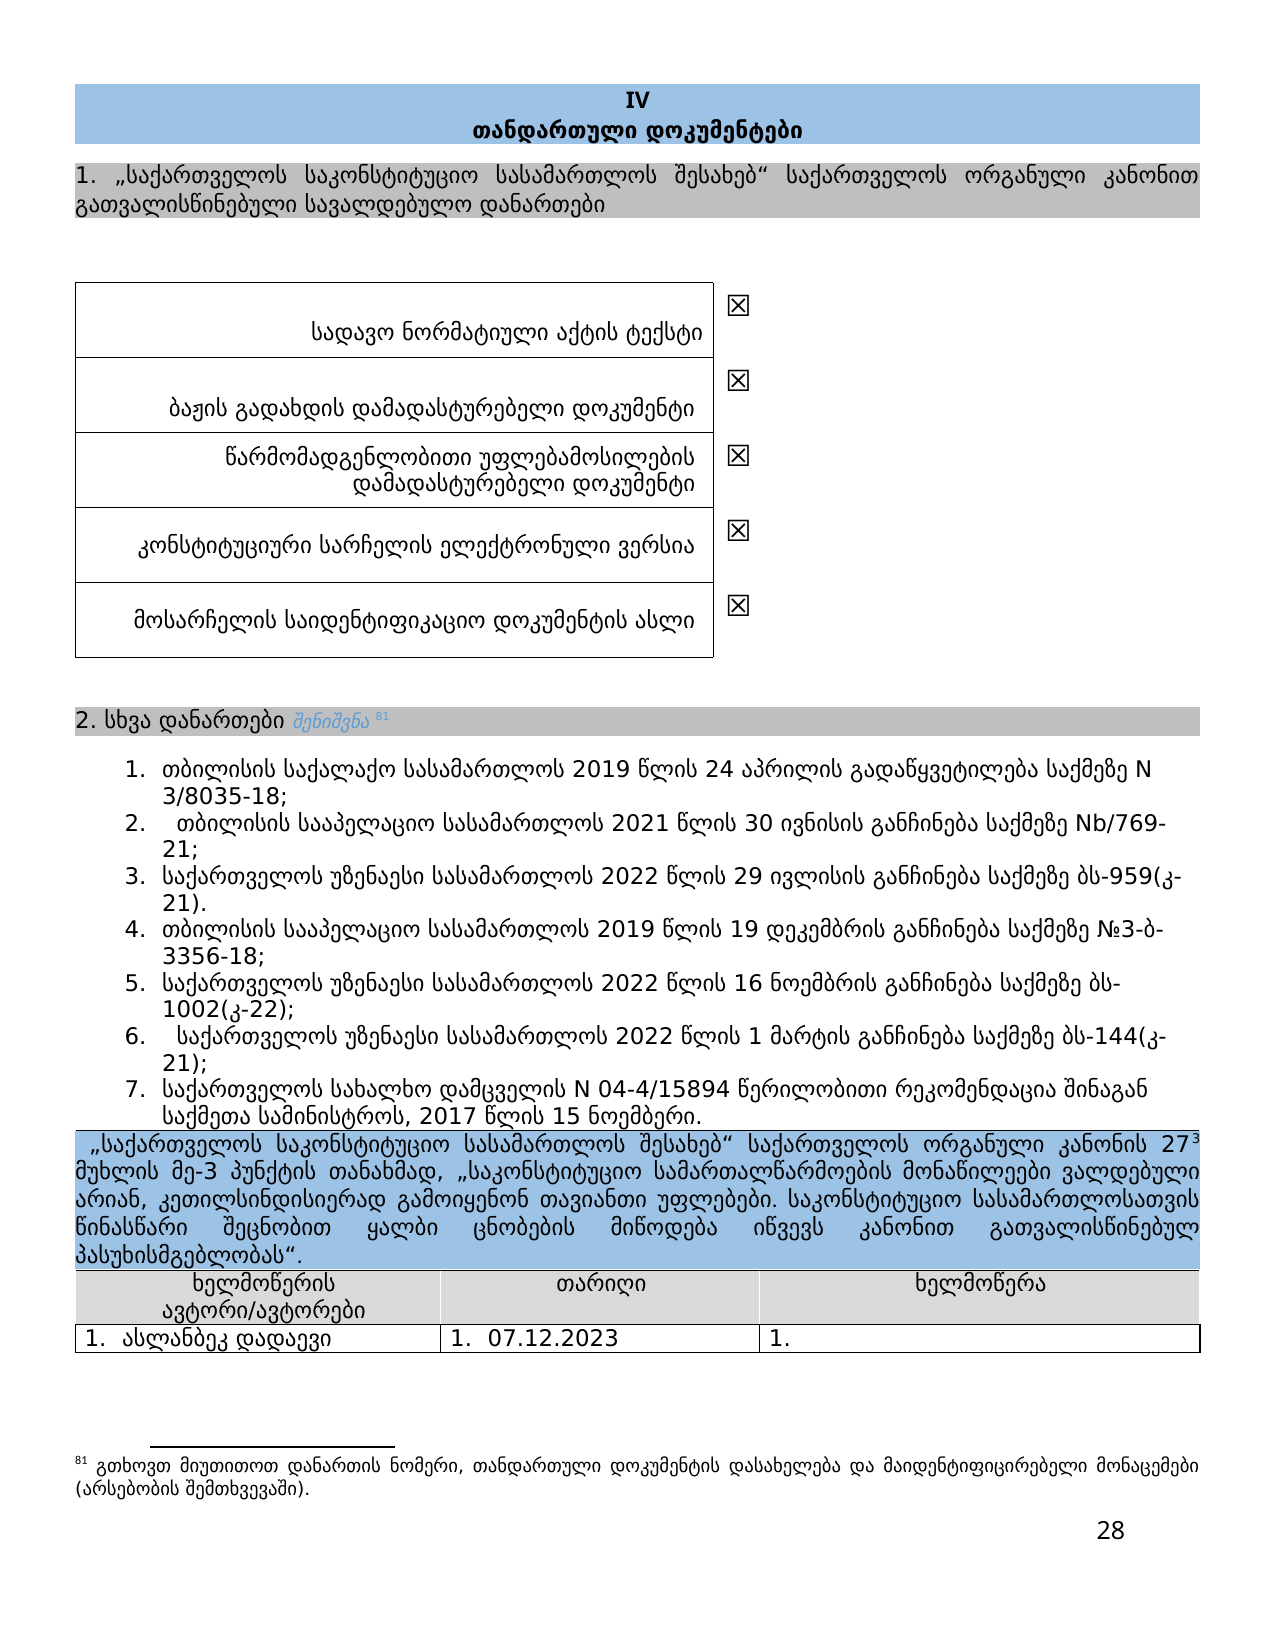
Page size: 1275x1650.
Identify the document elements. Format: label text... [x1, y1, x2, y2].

text 1. „საქართველოს საკონსტიტუციო სასამართლოს შესახებ“ საქართველოს ორგანული კანონით გათვალისწინებული სავალდებულო დანართები [75, 163, 1200, 218]
text 2. სხვა დანართები შენიშვნა [75, 707, 1200, 736]
table_cell კონსტიტუციური სარჩელის ელექტრონული ვერსია [76, 508, 713, 582]
table_header ხელმოწერა [760, 1271, 1199, 1324]
table_header სადავო ნორმატიული აქტის ტექსტი [76, 283, 713, 357]
text „საქართველოს საკონსტიტუციო სასამართლოს შესახებ“ საქართველოს ორგანული კანონის 273 მუხლის მე-3 პუნქტის თანახმად, „საკონსტიტუციო სამართალწარმოების მონაწილეები ვალდებული არიან, კეთილსინდისიერად გამოიყენონ თავიანთი უფლებები. საკონსტიტუციო სასამართლოსათვის წინასწარი შეცნობით ყალბი ცნობების მიწოდება იწვევს კანონით გათვალისწინებულ პასუხისმგებლობას“. [75, 1131, 1200, 1269]
table_header ხელმოწერის ავტორი/ავტორები [76, 1271, 440, 1324]
text IV თანდართული დოკუმენტები [75, 84, 1200, 144]
table_cell მოსარჩელის საიდენტიფიკაციო დოკუმენტის ასლი [76, 583, 713, 657]
table_cell ასლანბეკ დადაევი [76, 1325, 440, 1352]
table_cell 07.12.2023 [441, 1325, 759, 1352]
table_header თარიღი [441, 1271, 759, 1324]
table_header თბილისის საქალაქო სასამართლოს 2019 წლის 24 აპრილის გადაწყვეტილება საქმეზე N 3/8035-18; თბილისის სააპელაციო სასამართლოს 2021 წლის 30 ივნისის განჩინება საქმეზე Nb/769-21; საქართველოს უზენაესი სასამართლოს 2022 წლის 29 ივლისის განჩინება საქმეზე ბს-959(კ-21). თბილისის სააპელაციო სასამართლოს 2019 წლის 19 დეკემბრის განჩინება საქმეზე №3-ბ-3356-18; საქართველოს უზენაესი სასამართლოს 2022 წლის 16 ნოემბრის განჩინება საქმეზე ბს-1002(კ-22); საქართველოს უზენაესი სასამართლოს 2022 წლის 1 მარტის განჩინება საქმეზე ბს-144(კ-21); საქართველოს სახალხო დამცველის N 04-4/15894 წერილობითი რეკომენდაცია შინაგან საქმეთა სამინისტროს, 2017 წლის 15 ნოემბერი. [76, 756, 1199, 1130]
table_cell წარმომადგენლობითი უფლებამოსილების დამადასტურებელი დოკუმენტი [76, 433, 713, 507]
table_cell [760, 1325, 1199, 1352]
table_cell ბაჟის გადახდის დამადასტურებელი დოკუმენტი [76, 358, 713, 432]
